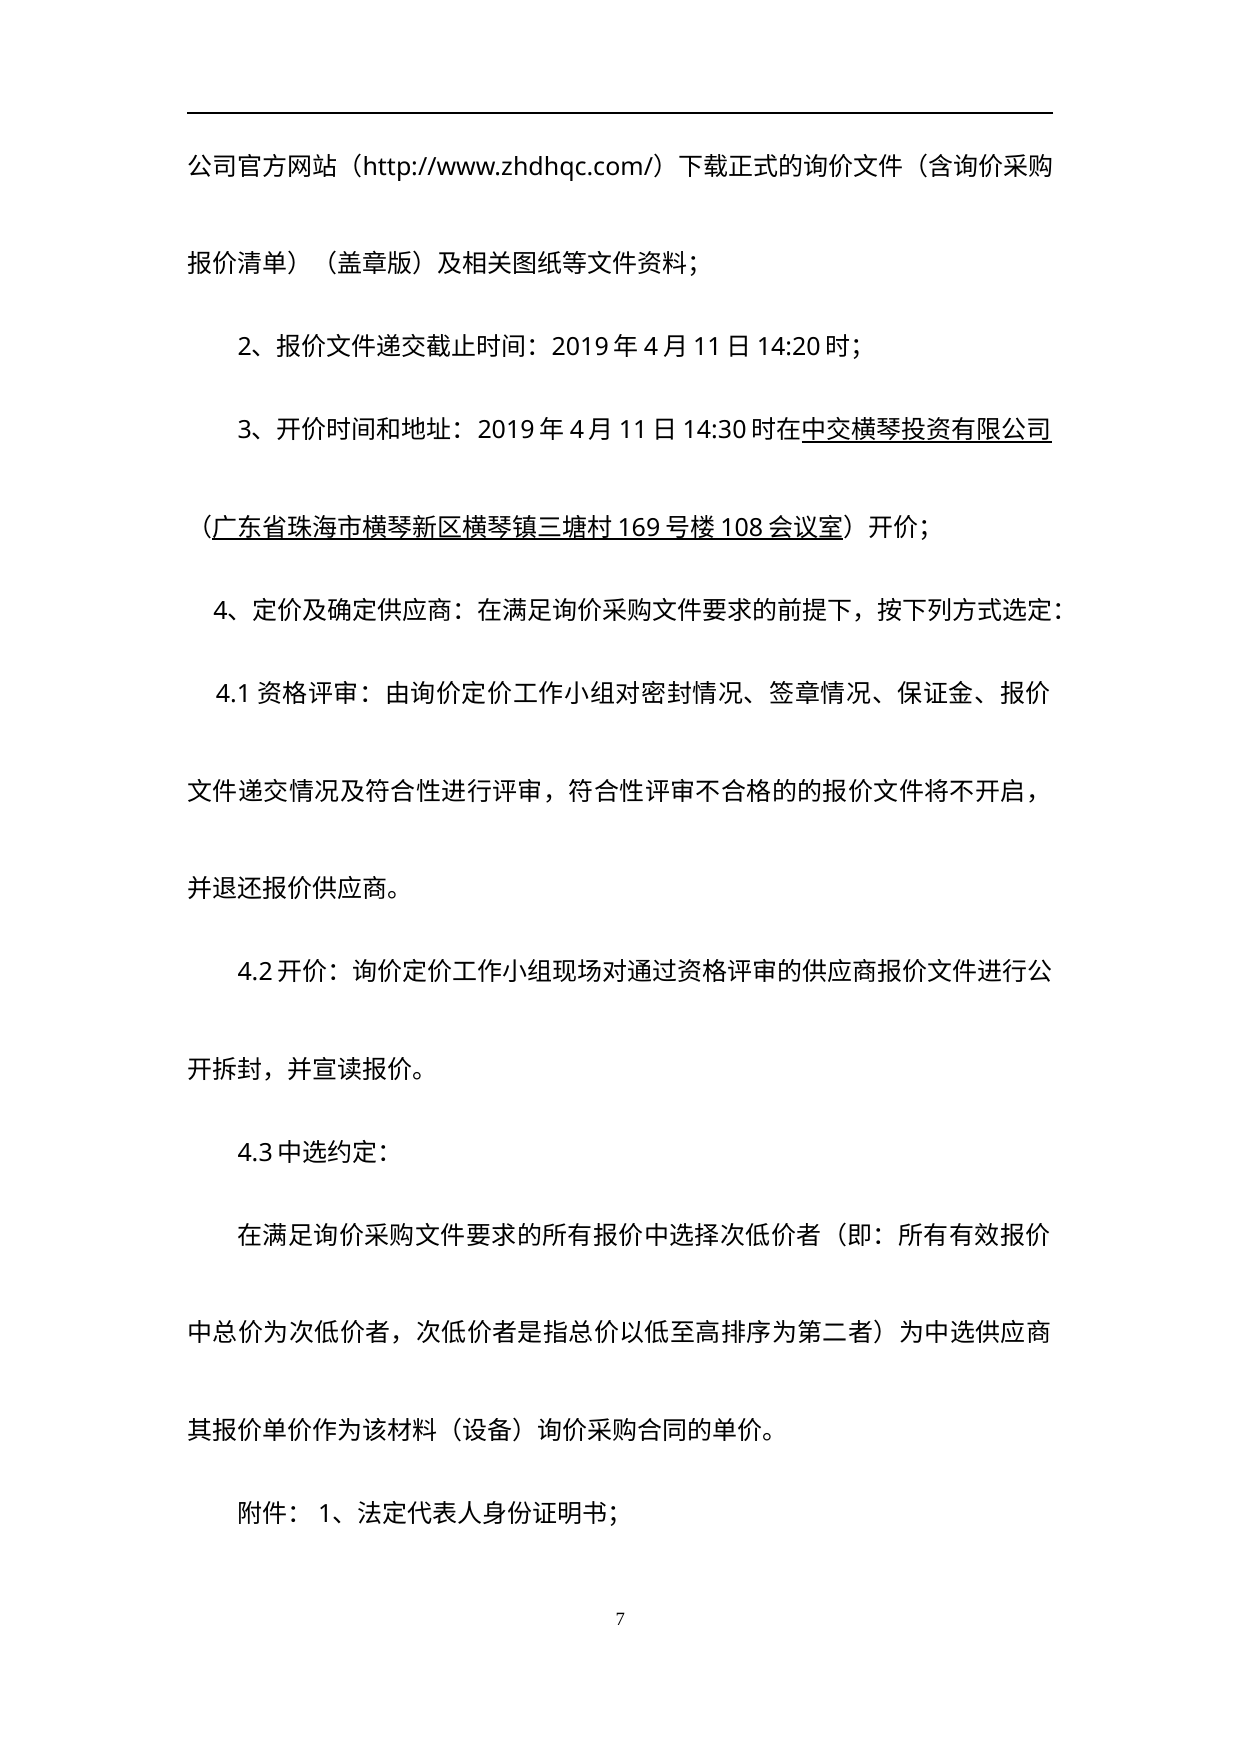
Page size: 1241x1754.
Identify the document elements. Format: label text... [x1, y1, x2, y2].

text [187, 132, 1053, 294]
text 在满足询价采购文件要求的所有报价中选择次低价者（即：所有有效报价中总价为次低价者，次低价者是指总价以低至高排序为第二者）为中选供应商，其报价单价作为该材料（设备）询价采购合同的单价。 [187, 1201, 1053, 1461]
text 3、开价时间和地址：2019年4月11日14:30时在中交横琴投资有限公司（广东省珠海市横琴新区横琴镇三塘村169号楼108会议室）开价； [187, 395, 1053, 558]
text 4、定价及确定供应商：在满足询价采购文件要求的前提下，按下列方式选定： [187, 576, 1053, 641]
text 2、报价文件递交截止时间：2019年4月11日14:20时； [187, 312, 1053, 377]
text 4.3中选约定： [187, 1118, 1053, 1183]
text 4.1资格评审：由询价定价工作小组对密封情况、签章情况、保证金、报价文件递交情况及符合性进行评审，符合性评审不合格的的报价文件将不开启，并退还报价供应商。 [187, 659, 1053, 919]
text 附件： 1、法定代表人身份证明书； [187, 1479, 1053, 1544]
text 4.2开价：询价定价工作小组现场对通过资格评审的供应商报价文件进行公开拆封，并宣读报价。 [187, 937, 1053, 1100]
